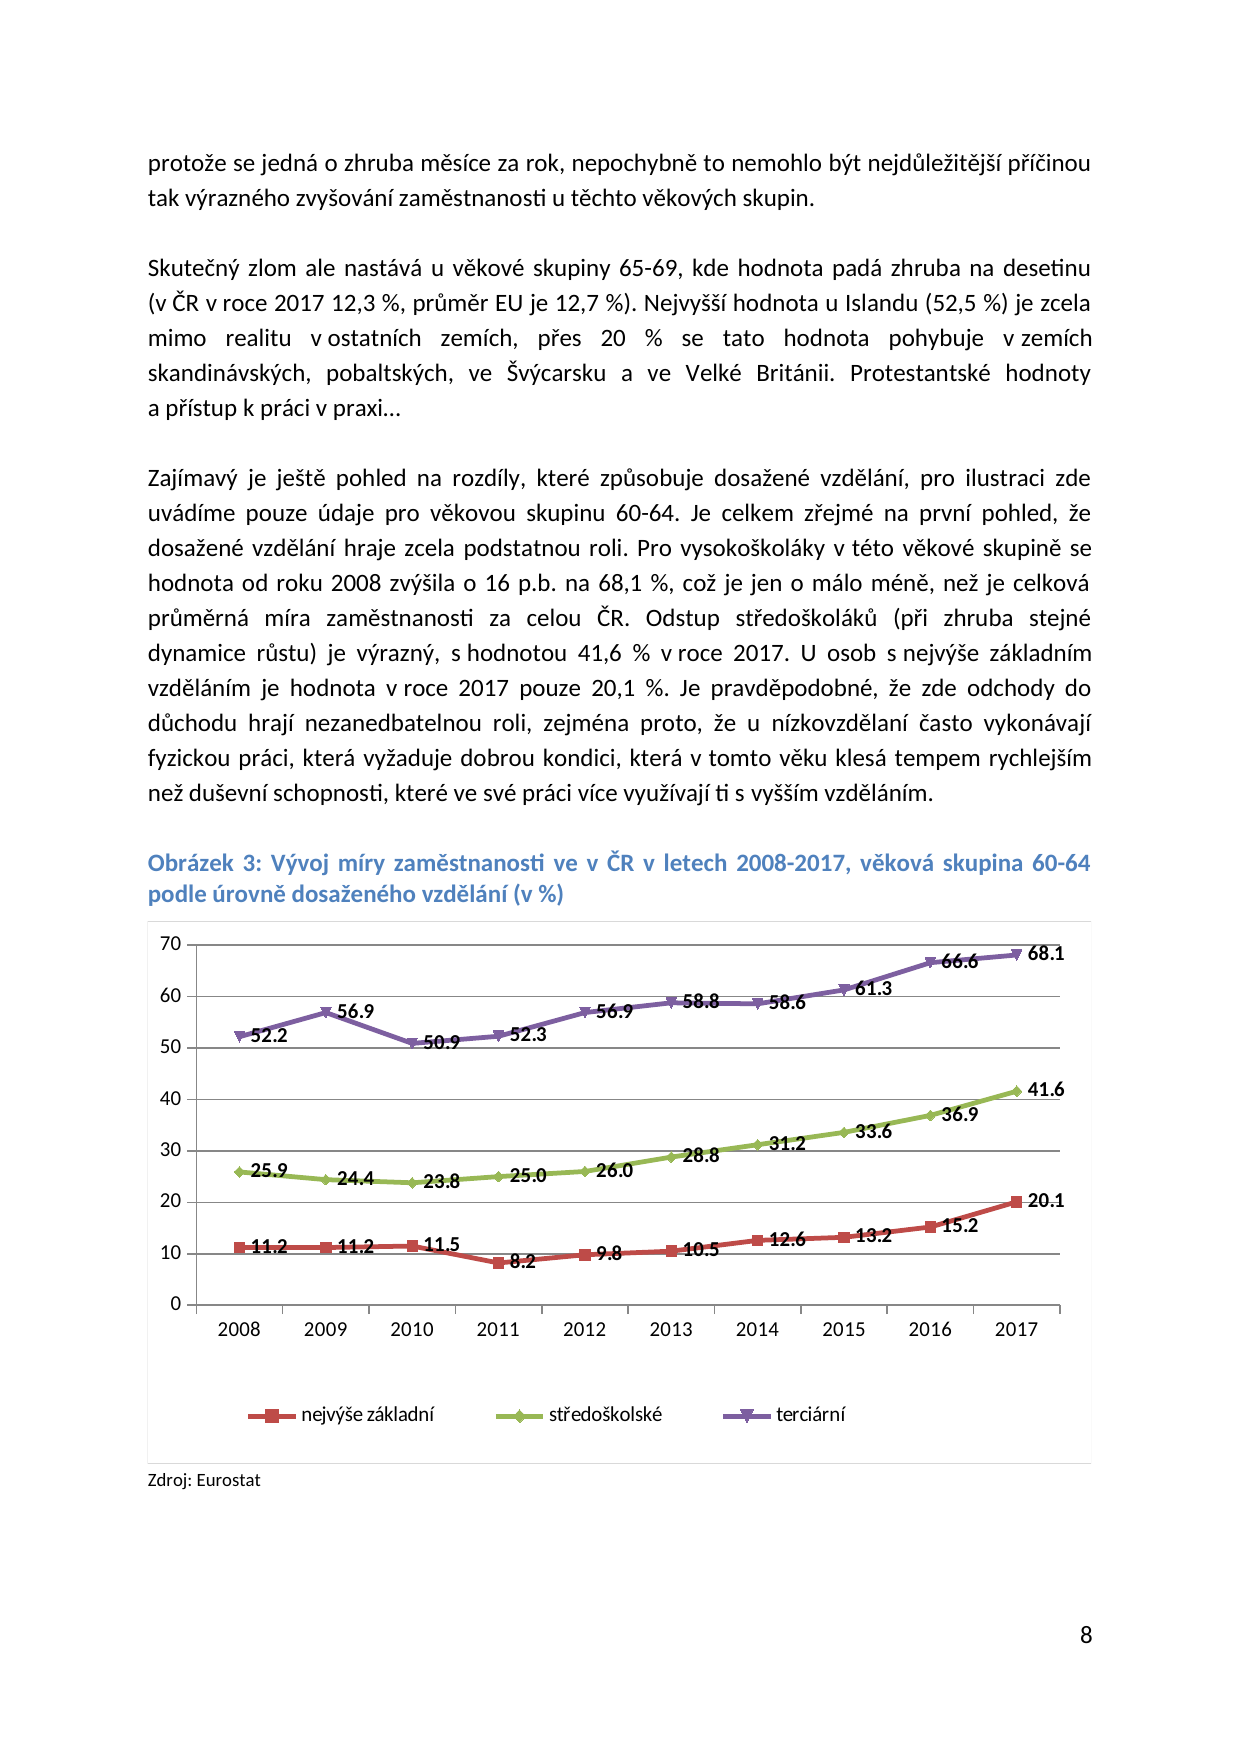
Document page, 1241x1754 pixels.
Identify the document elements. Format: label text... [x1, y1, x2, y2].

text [148, 148, 1093, 213]
text Zdroj: Eurostat [148, 1468, 1093, 1491]
text Skutečný zlom ale nastává u věkové skupiny 65-69, kde hodnota padá zhruba na desetinu (v ČR v roce 2017 12,3 %, průměr EU je 12,7 %). Nejvyšší hodnota u Islandu (52,5 %) je zcela mimo realitu v ostatních zemích, přes 20 % se tato hodnota pohybuje v zemích skandinávských, pobaltských, ve Švýcarsku a ve Velké Británii. Protestantské hodnoty a přístup k práci v praxi… [148, 253, 1093, 423]
text Zajímavý je ještě pohled na rozdíly, které způsobuje dosažené vzdělání, pro ilustraci zde uvádíme pouze údaje pro věkovou skupinu 60-64. Je celkem zřejmé na první pohled, že dosažené vzdělání hraje zcela podstatnou roli. Pro vysokoškoláky v této věkové skupině se hodnota od roku 2008 zvýšila o 16 p.b. na 68,1 %, což je jen o málo méně, než je celková průměrná míra zaměstnanosti za celou ČR. Odstup středoškoláků (při zhruba stejné dynamice růstu) je výrazný, s hodnotou 41,6 % v roce 2017. U osob s nejvýše základním vzděláním je hodnota v roce 2017 pouze 20,1 %. Je pravděpodobné, že zde odchody do důchodu hrají nezanedbatelnou roli, zejména proto, že u nízkovzdělaní často vykonávají fyzickou práci, která vyžaduje dobrou kondici, která v tomto věku klesá tempem rychlejším než duševní schopnosti, které ve své práci více využívají ti s vyšším vzděláním. [148, 463, 1093, 808]
